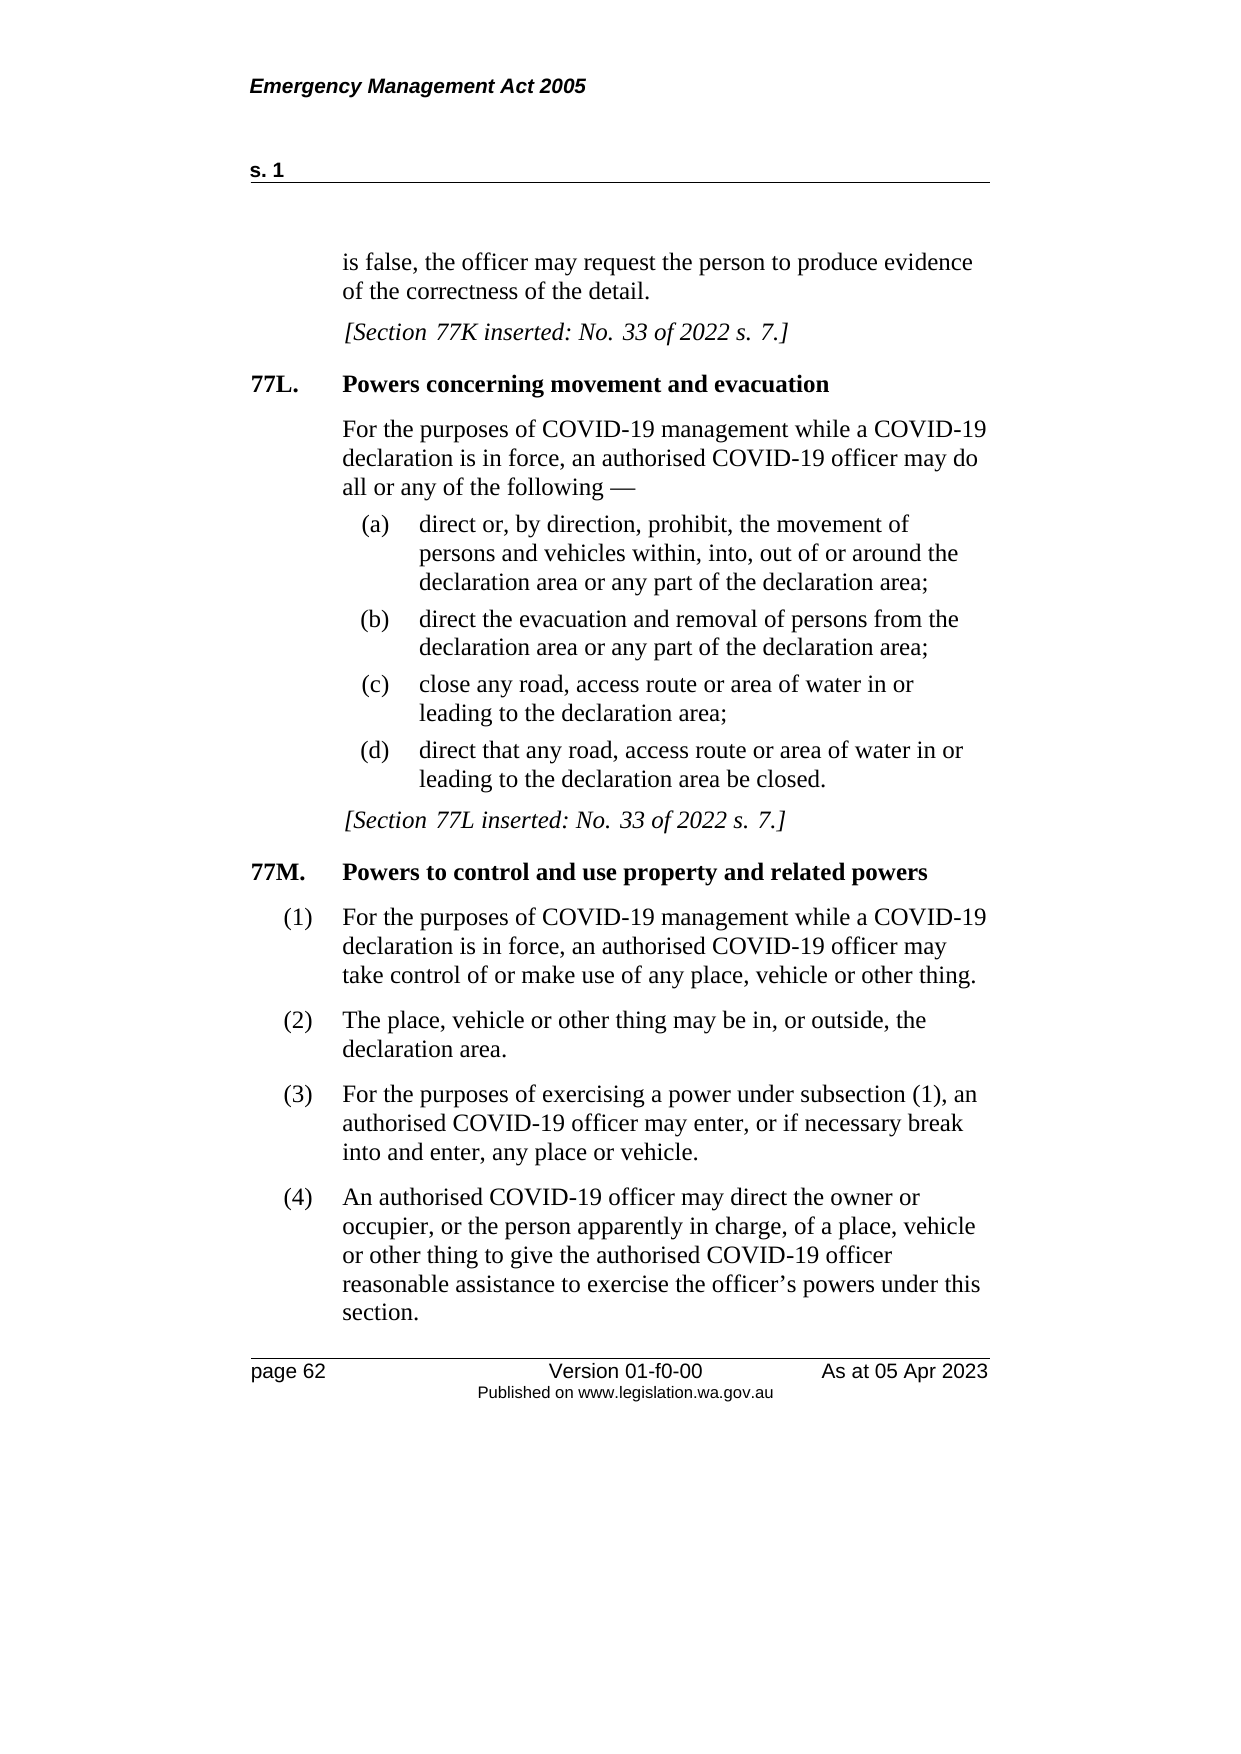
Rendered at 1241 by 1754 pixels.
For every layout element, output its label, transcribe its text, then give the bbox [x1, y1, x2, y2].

subtitle 77M. Powers to control and use property and related powers [251, 857, 990, 886]
text (1) For the purposes of COVID-19 management while a COVID-19 declaration is in force, an authorised COVID-19 officer may take control of or make use of any place, vehicle or other thing. [251, 902, 990, 989]
text For the purposes of COVID-19 management while a COVID-19 declaration is in force, an authorised COVID-19 officer may do all or any of the following — [251, 414, 990, 501]
text (a) direct or, by direction, prohibit, the movement of persons and vehicles within, into, out of or around the declaration area or any part of the declaration area; [251, 509, 990, 595]
text (3) For the purposes of exercising a power under subsection (1), an authorised COVID-19 officer may enter, or if necessary break into and enter, any place or vehicle. [251, 1079, 990, 1166]
subtitle 77L. Powers concerning movement and evacuation [251, 369, 990, 398]
text [Section 77K inserted: No. 33 of 2022 s. 7.] [251, 317, 990, 346]
text (c) close any road, access route or area of water in or leading to the declaration area; [251, 669, 990, 727]
text (4) An authorised COVID-19 officer may direct the owner or occupier, or the person apparently in charge, of a place, vehicle or other thing to give the authorised COVID-19 officer reasonable assistance to exercise the officer’s powers under this section. [251, 1182, 990, 1326]
text (d) direct that any road, access route or area of water in or leading to the declaration area be closed. [251, 735, 990, 793]
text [251, 247, 990, 305]
text (b) direct the evacuation and removal of persons from the declaration area or any part of the declaration area; [251, 604, 990, 661]
text [Section 77L inserted: No. 33 of 2022 s. 7.] [251, 805, 990, 834]
text (2) The place, vehicle or other thing may be in, or outside, the declaration area. [251, 1005, 990, 1063]
